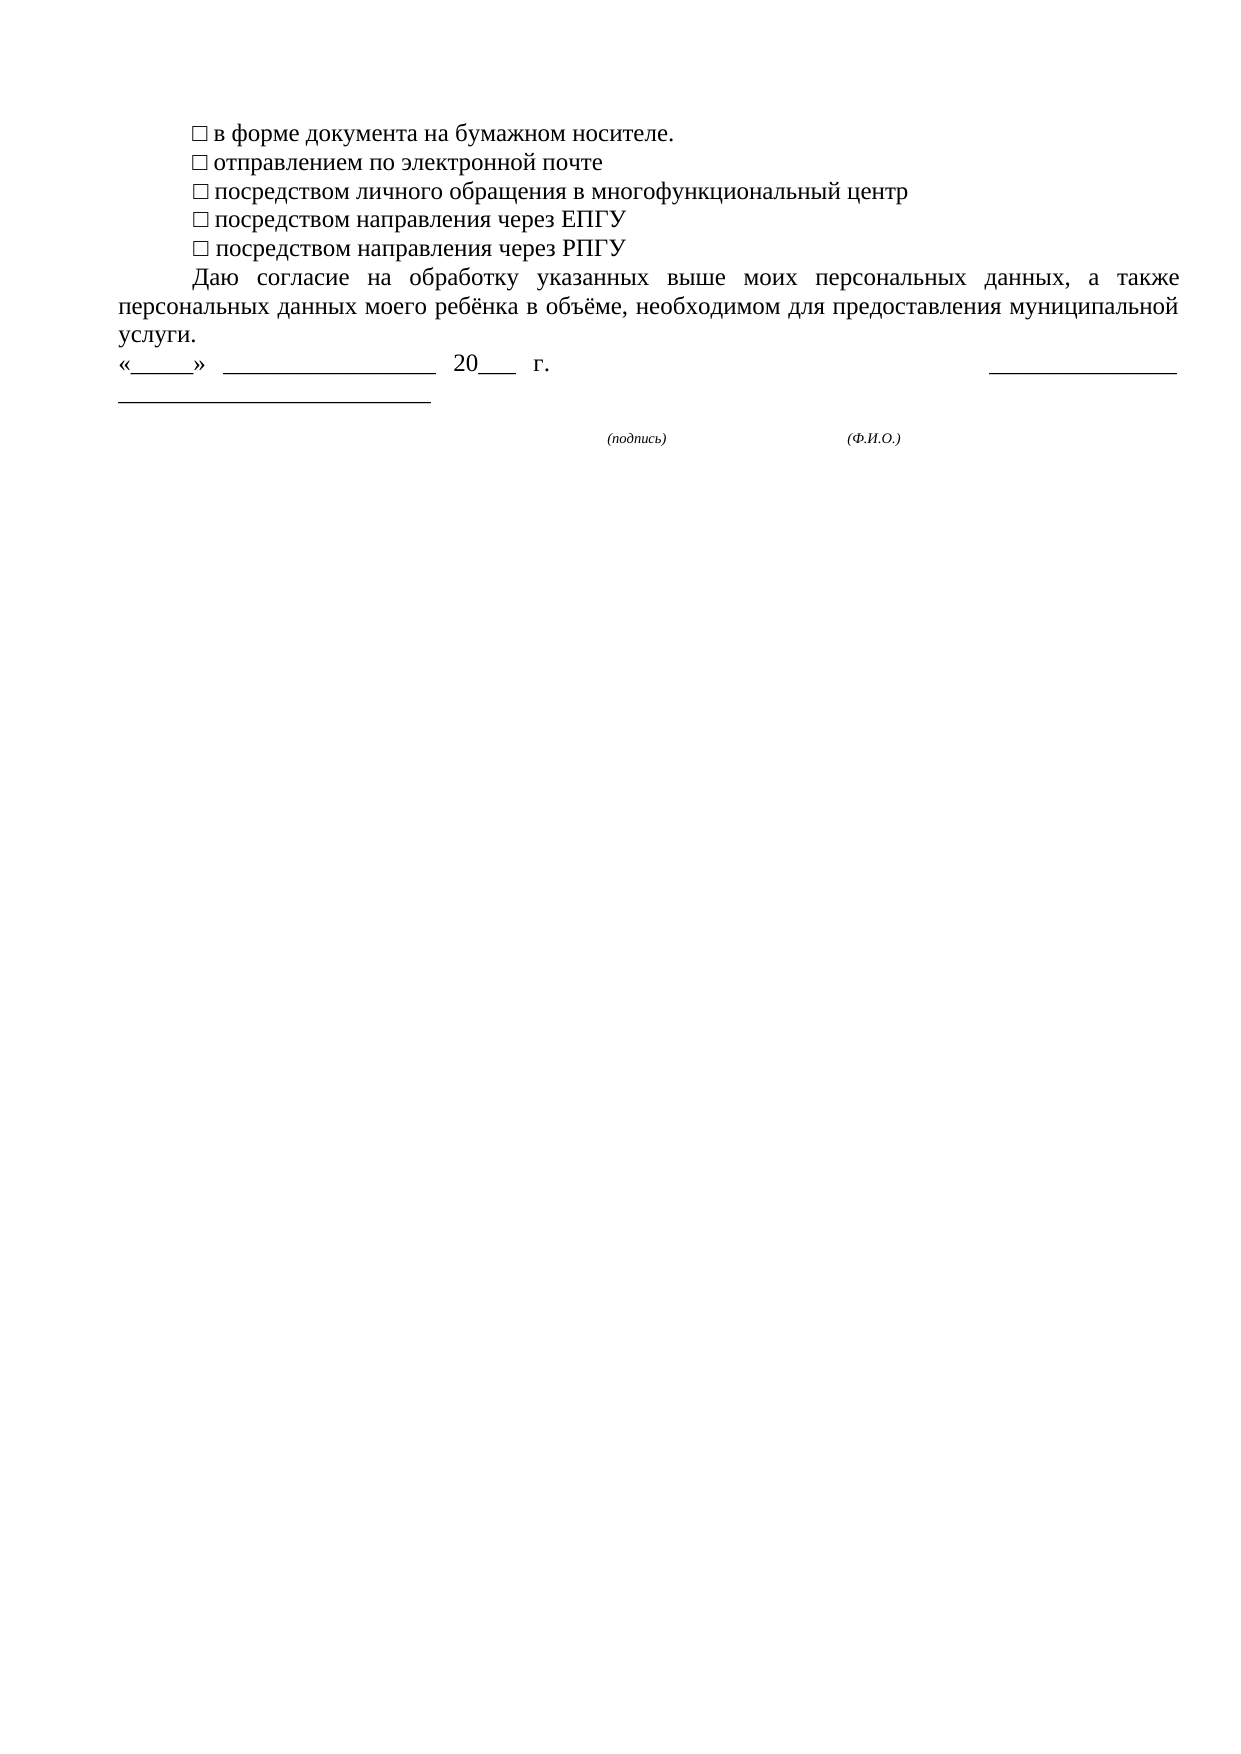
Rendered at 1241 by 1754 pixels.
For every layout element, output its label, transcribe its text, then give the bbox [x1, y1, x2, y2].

text Даю согласие на обработку указанных выше моих персональных данных, а также персональных данных моего ребёнка в объёме, необходимом для предоставления муниципальной услуги. [118, 262, 1180, 348]
text □ в форме документа на бумажном носителе. [118, 118, 1180, 147]
text □ отправлением по электронной почте [118, 147, 1180, 176]
text «_____» _________________ 20___ г. _______________ _________________________ [118, 348, 1180, 406]
text □ посредством направления через ЕПГУ [118, 204, 1180, 233]
text □ посредством личного обращения в многофункциональный центр [118, 176, 1180, 204]
text (подпись) (Ф.И.О.) [118, 418, 1180, 447]
text □ посредством направления через РПГУ [118, 233, 1180, 262]
